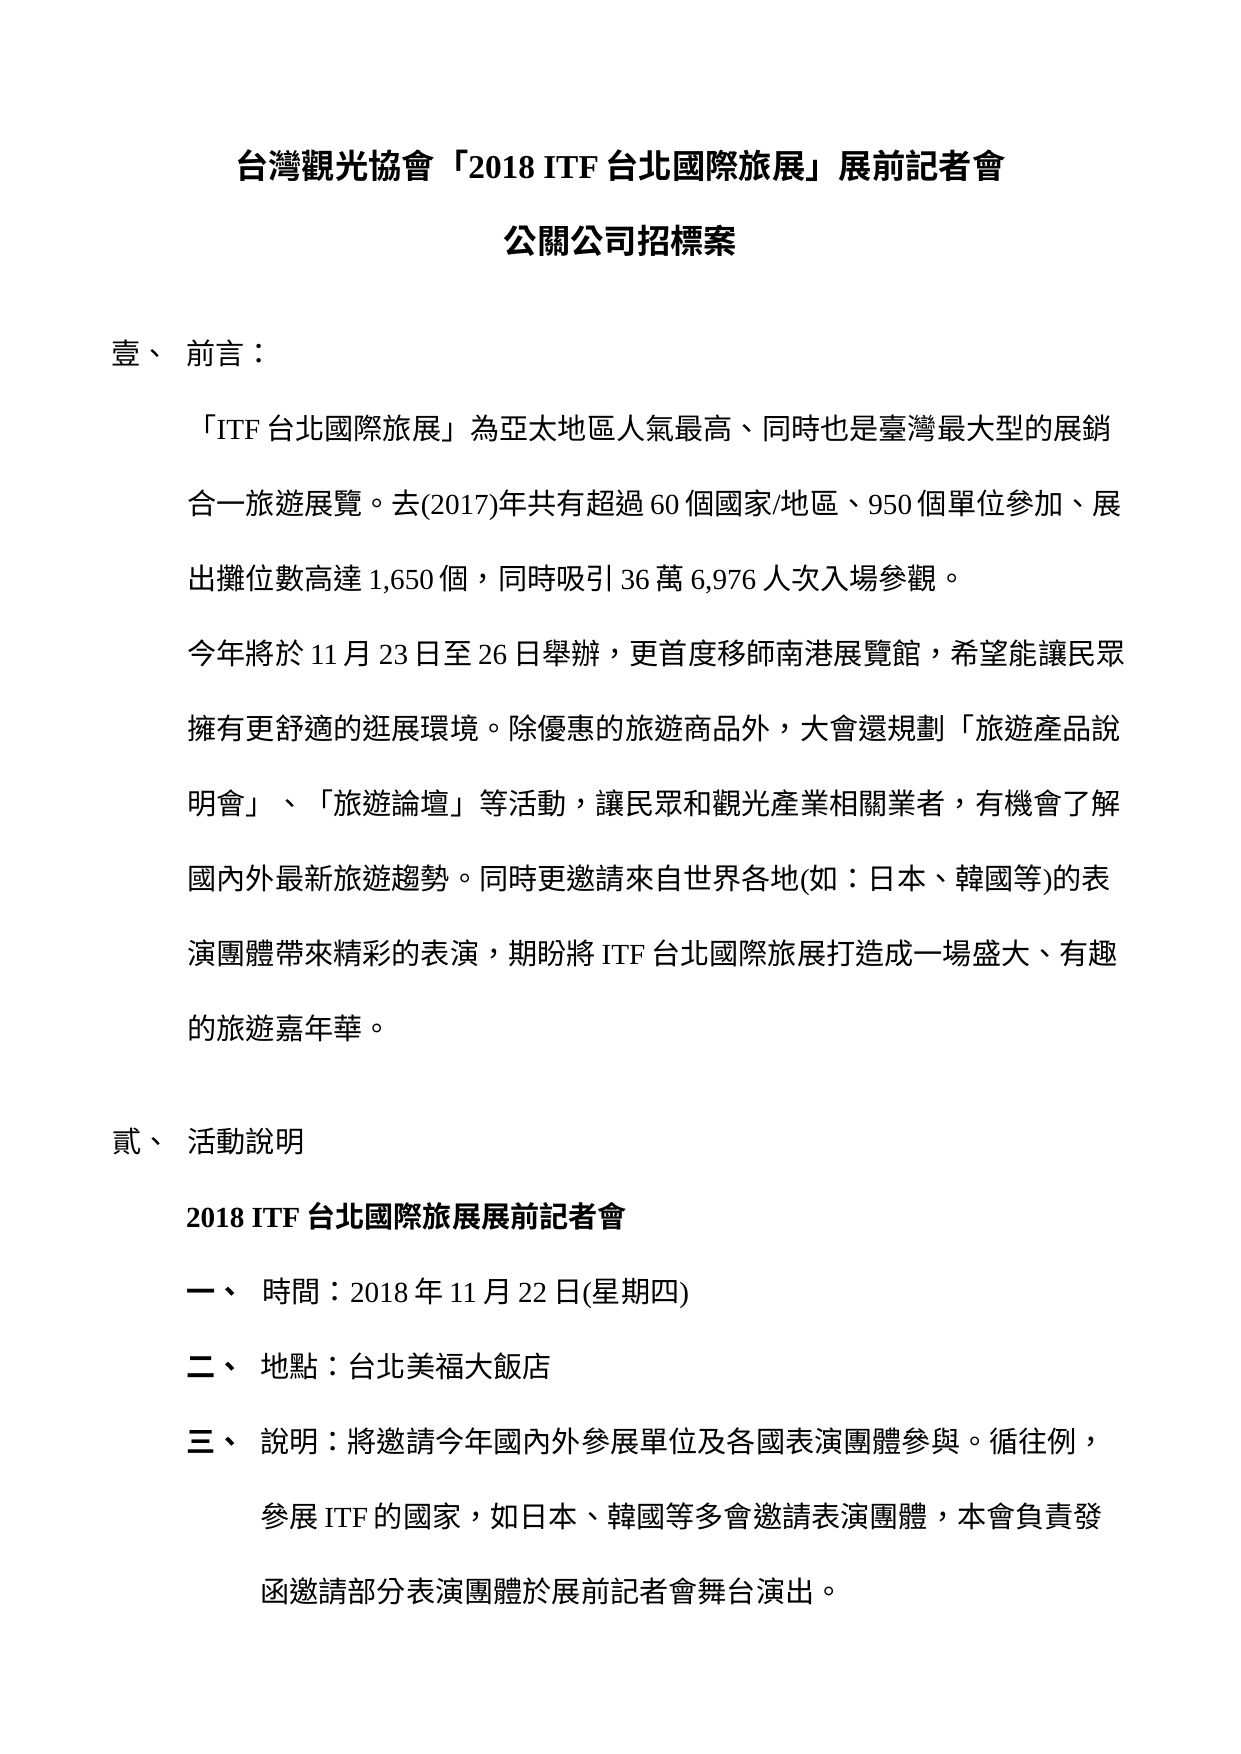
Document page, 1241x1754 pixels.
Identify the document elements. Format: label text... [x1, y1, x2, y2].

list 前言： [111, 314, 1128, 389]
list 地點：台北美福大飯店 [186, 1327, 1128, 1402]
list 活動說明 [112, 1102, 1128, 1177]
list 「ITF台北國際旅展」為亞太地區人氣最高、同時也是臺灣最大型的展銷合一旅遊展覽。去(2017)年共有超過60個國家/地區、950個單位參加、展出攤位數高達1,650個，同時吸引36萬6,976人次入場參觀。 [187, 389, 1128, 614]
list 2018 ITF台北國際旅展展前記者會 [171, 1177, 1128, 1252]
list 今年將於11月23日至26日舉辦，更首度移師南港展覽館，希望能讓民眾擁有更舒適的逛展環境。除優惠的旅遊商品外，大會還規劃「旅遊產品說明會」、「旅遊論壇」等活動，讓民眾和觀光產業相關業者，有機會了解國內外最新旅遊趨勢。同時更邀請來自世界各地(如：日本、韓國等)的表演團體帶來精彩的表演，期盼將ITF台北國際旅展打造成一場盛大、有趣的旅遊嘉年華。 [187, 614, 1128, 1064]
list 時間：2018年11月22日(星期四) [186, 1252, 1128, 1327]
list 說明：將邀請今年國內外參展單位及各國表演團體參與。循往例，參展ITF的國家，如日本、韓國等多會邀請表演團體，本會負責發函邀請部分表演團體於展前記者會舞台演出。 [186, 1402, 1128, 1627]
text 台灣觀光協會「2018 ITF台北國際旅展」展前記者會 [112, 127, 1128, 202]
text 公關公司招標案 [112, 202, 1128, 277]
